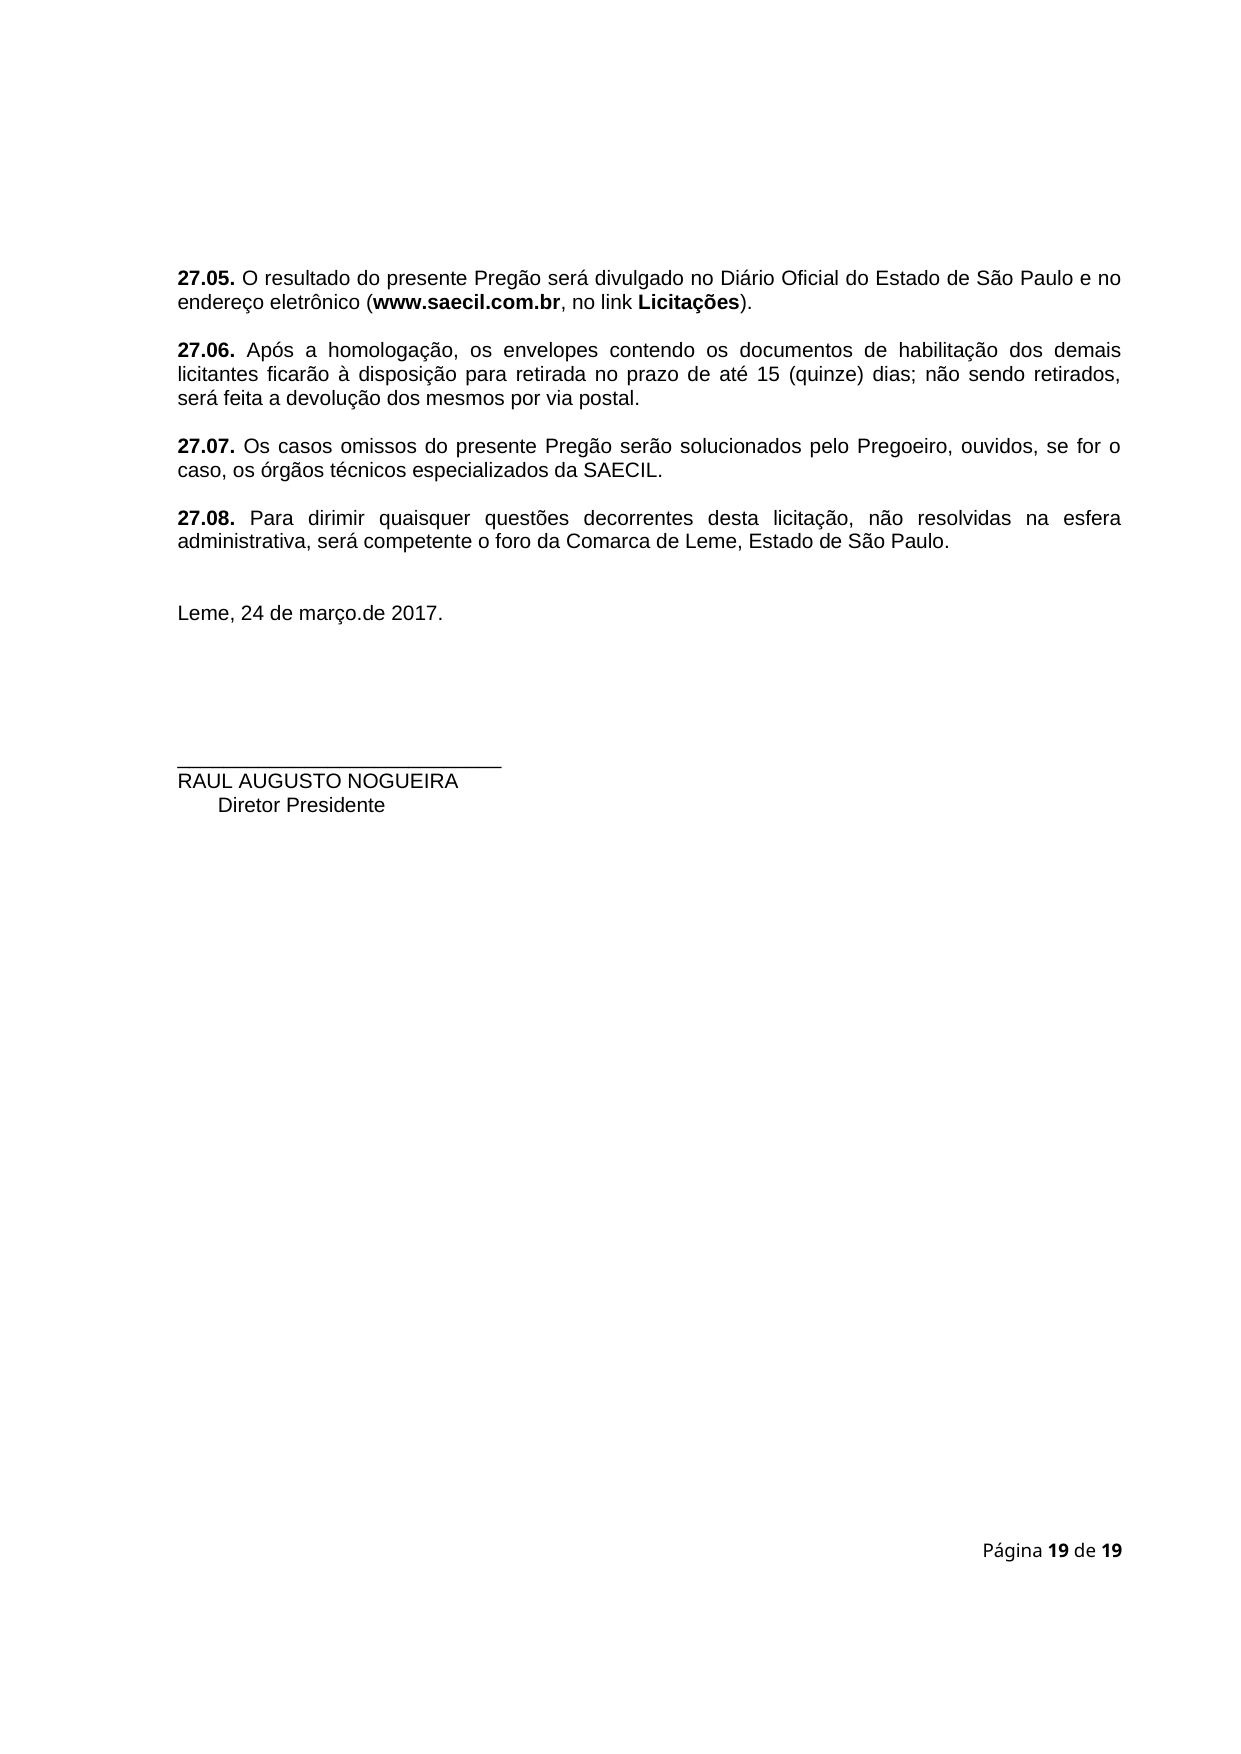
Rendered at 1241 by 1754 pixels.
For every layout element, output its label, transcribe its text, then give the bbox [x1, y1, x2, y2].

text 27.08. Para dirimir quaisquer questões decorrentes desta licitação, não resolvidas na esfera administrativa, será competente o foro da Comarca de Leme, Estado de São Paulo. [177, 505, 1122, 553]
text 27.07. Os casos omissos do presente Pregão serão solucionados pelo Pregoeiro, ouvidos, se for o caso, os órgãos técnicos especializados da SAECIL. [177, 433, 1122, 481]
text Leme, 24 de março.de 2017. [177, 601, 1122, 625]
text 27.05. O resultado do presente Pregão será divulgado no Diário Oficial do Estado de São Paulo e no endereço eletrônico (www.saecil.com.br, no link Licitações). [177, 266, 1122, 314]
text RAUL AUGUSTO NOGUEIRA [177, 769, 1122, 793]
text ____________________________ [177, 745, 1122, 769]
text 27.06. Após a homologação, os envelopes contendo os documentos de habilitação dos demais licitantes ficarão à disposição para retirada no prazo de até 15 (quinze) dias; não sendo retirados, será feita a devolução dos mesmos por via postal. [177, 338, 1122, 409]
text Diretor Presidente [177, 793, 1122, 817]
